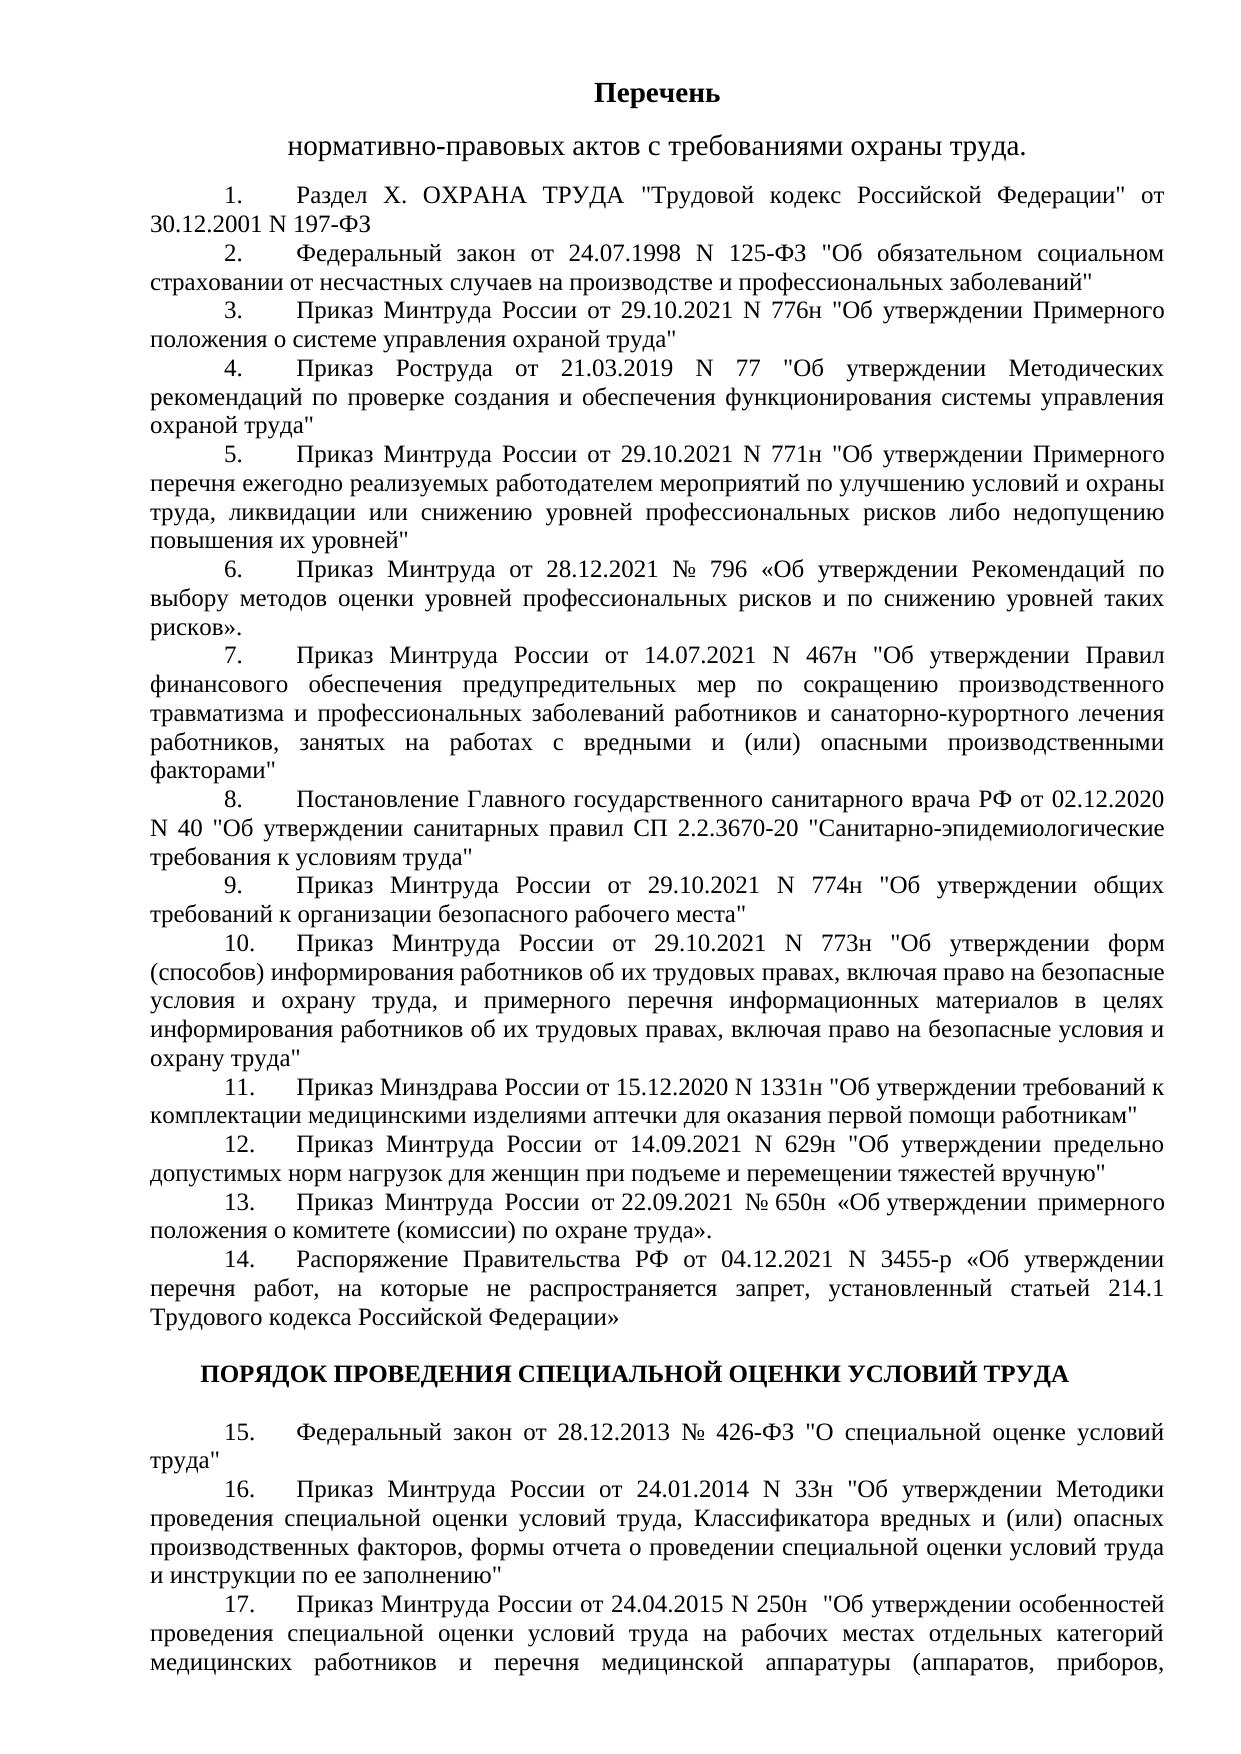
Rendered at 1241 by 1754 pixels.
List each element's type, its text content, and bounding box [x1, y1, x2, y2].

list Приказ Минтруда России от 22.09.2021 № 650н «Об утверждении примерного положения о комитете (комиссии) по охране труда». [150, 1187, 1165, 1244]
list Постановление Главного государственного санитарного врача РФ от 02.12.2020 N 40 "Об утверждении санитарных правил СП 2.2.3670-20 "Санитарно-эпидемиологические требования к условиям труда" [150, 784, 1165, 871]
list Приказ Минтруда России от 24.01.2014 N 33н "Об утверждении Методики проведения специальной оценки условий труда, Классификатора вредных и (или) опасных производственных факторов, формы отчета о проведении специальной оценки условий труда и инструкции по ее заполнению" [150, 1474, 1165, 1589]
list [150, 1589, 1165, 1676]
list Федеральный закон от 24.07.1998 N 125-ФЗ "Об обязательном социальном страховании от несчастных случаев на производстве и профессиональных заболеваний" [150, 238, 1165, 296]
list Федеральный закон от 28.12.2013 № 426-ФЗ "О специальной оценке условий труда" [150, 1417, 1165, 1474]
list Приказ Минтруда России от 29.10.2021 N 771н "Об утверждении Примерного перечня ежегодно реализуемых работодателем мероприятий по улучшению условий и охраны труда, ликвидации или снижению уровней профессиональных рисков либо недопущению повышения их уровней" [150, 439, 1165, 554]
list Приказ Минтруда России от 14.09.2021 N 629н "Об утверждении предельно допустимых норм нагрузок для женщин при подъеме и перемещении тяжестей вручную" [150, 1129, 1165, 1187]
list Приказ Минтруда России от 29.10.2021 N 773н "Об утверждении форм (способов) информирования работников об их трудовых правах, включая право на безопасные условия и охрану труда, и примерного перечня информационных материалов в целях информирования работников об их трудовых правах, включая право на безопасные условия и охрану труда" [150, 928, 1165, 1072]
list Приказ Роструда от 21.03.2019 N 77 "Об утверждении Методических рекомендаций по проверке создания и обеспечения функционирования системы управления охраной труда" [150, 353, 1165, 439]
text нормативно-правовых актов с требованиями охраны труда. [75, 128, 1165, 161]
list Приказ Минтруда России от 14.07.2021 N 467н "Об утверждении Правил финансового обеспечения предупредительных мер по сокращению производственного травматизма и профессиональных заболеваний работников и санаторно-курортного лечения работников, занятых на работах с вредными и (или) опасными производственными факторами" [150, 641, 1165, 784]
list Приказ Минздрава России от 15.12.2020 N 1331н "Об утверждении требований к комплектации медицинскими изделиями аптечки для оказания первой помощи работникам" [150, 1072, 1165, 1129]
list Распоряжение Правительства РФ от 04.12.2021 N 3455-р «Об утверждении перечня работ, на которые не распространяется запрет, установленный статьей 214.1 Трудового кодекса Российской Федерации» [150, 1244, 1165, 1331]
list Приказ Минтруда России от 29.10.2021 N 776н "Об утверждении Примерного положения о системе управления охраной труда" [150, 296, 1165, 353]
text Перечень [75, 75, 1165, 108]
list Раздел X. ОХРАНА ТРУДА "Трудовой кодекс Российской Федерации" от 30.12.2001 N 197-ФЗ [150, 181, 1165, 238]
list Приказ Минтруда от 28.12.2021 № 796 «Об утверждении Рекомендаций по выбору методов оценки уровней профессиональных рисков и по снижению уровней таких рисков». [150, 554, 1165, 641]
list ПОРЯДОК ПРОВЕДЕНИЯ СПЕЦИАЛЬНОЙ ОЦЕНКИ УСЛОВИЙ ТРУДА [75, 1359, 1165, 1388]
list Приказ Минтруда России от 29.10.2021 N 774н "Об утверждении общих требований к организации безопасного рабочего места" [150, 871, 1165, 928]
